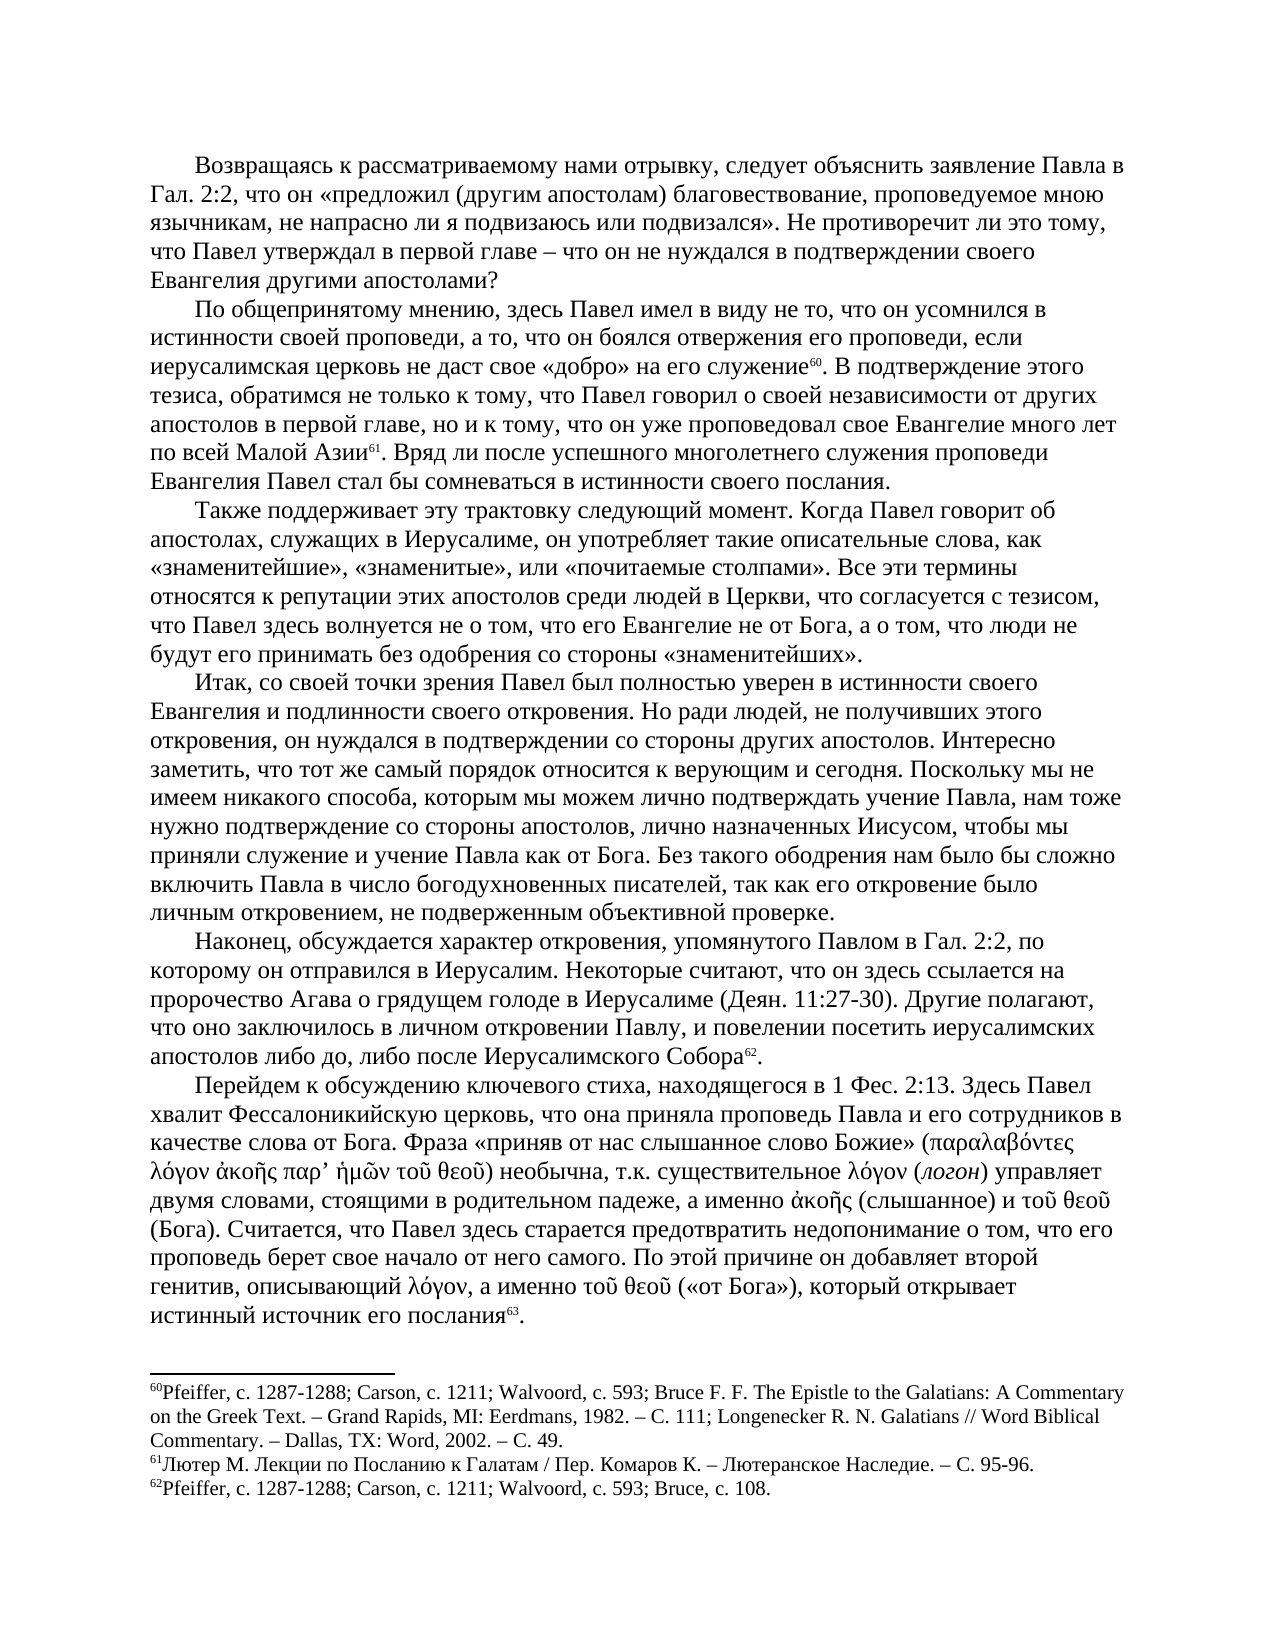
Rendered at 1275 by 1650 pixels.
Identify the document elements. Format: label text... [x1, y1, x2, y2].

text Возвращаясь к рассматриваемому нами отрывку, следует объяснить заявление Павла в Гал. 2:2, что он «предложил (другим апостолам) благовествование, проповедуемое мною язычникам, не напрасно ли я подвизаюсь или подвизался». Не противоречит ли это тому, что Павел утверждал в первой главе – что он не нуждался в подтверждении своего Евангелия другими апостолами? [150, 150, 1125, 294]
text По общепринятому мнению, здесь Павел имел в виду не то, что он усомнился в истинности своей проповеди, а то, что он боялся отвержения его проповеди, если иерусалимская церковь не даст свое «добро» на его служение. В подтверждение этого тезиса, обратимся не только к тому, что Павел говорил о своей независимости от других апостолов в первой главе, но и к тому, что он уже проповедовал свое Евангелие много лет по всей Малой Азии. Вряд ли после успешного многолетнего служения проповеди Евангелия Павел стал бы сомневаться в истинности своего послания. [150, 294, 1125, 495]
text Итак, со своей точки зрения Павел был полностью уверен в истинности своего Евангелия и подлинности своего откровения. Но ради людей, не получивших этого откровения, он нуждался в подтверждении со стороны других апостолов. Интересно заметить, что тот же самый порядок относится к верующим и сегодня. Поскольку мы не имеем никакого способа, которым мы можем лично подтверждать учение Павла, нам тоже нужно подтверждение со стороны апостолов, лично назначенных Иисусом, чтобы мы приняли служение и учение Павла как от Бога. Без такого ободрения нам было бы сложно включить Павла в число богодухновенных писателей, так как его откровение было личным откровением, не подверженным объективной проверке. [150, 667, 1125, 926]
text Также поддерживает эту трактовку следующий момент. Когда Павел говорит об апостолах, служащих в Иерусалиме, он употребляет такие описательные слова, как «знаменитейшие», «знаменитые», или «почитаемые столпами». Все эти термины относятся к репутации этих апостолов среди людей в Церкви, что согласуется с тезисом, что Павел здесь волнуется не о том, что его Евангелие не от Бога, а о том, что люди не будут его принимать без одобрения со стороны «знаменитейших». [150, 495, 1125, 667]
text Перейдем к обсуждению ключевого стиха, находящегося в 1 Фес. 2:13. Здесь Павел хвалит Фессалоникийскую церковь, что она приняла проповедь Павла и его сотрудников в качестве слова от Бога. Фраза «приняв от нас слышанное слово Божие» (παραλαβόντες λόγον ἀκοῆς παρʼ ἡμῶν τοῦ θεοῦ) необычна, т.к. существительное λόγον (логон) управляет двумя словами, стоящими в родительном падеже, а именно ἀκοῆς (слышанное) и τοῦ θεοῦ (Бога). Считается, что Павел здесь старается предотвратить недопонимание о том, что его проповедь берет свое начало от него самого. По этой причине он добавляет второй генитив, описывающий λόγον, а именно τοῦ θεοῦ («от Бога»), который открывает истинный источник его послания. [150, 1070, 1125, 1329]
text Наконец, обсуждается характер откровения, упомянутого Павлом в Гал. 2:2, по которому он отправился в Иерусалим. Некоторые считают, что он здесь ссылается на пророчество Агава о грядущем голоде в Иерусалиме (Деян. 11:27-30). Другие полагают, что оно заключилось в личном откровении Павлу, и повелении посетить иерусалимских апостолов либо до, либо после Иерусалимского Собора. [150, 926, 1125, 1070]
